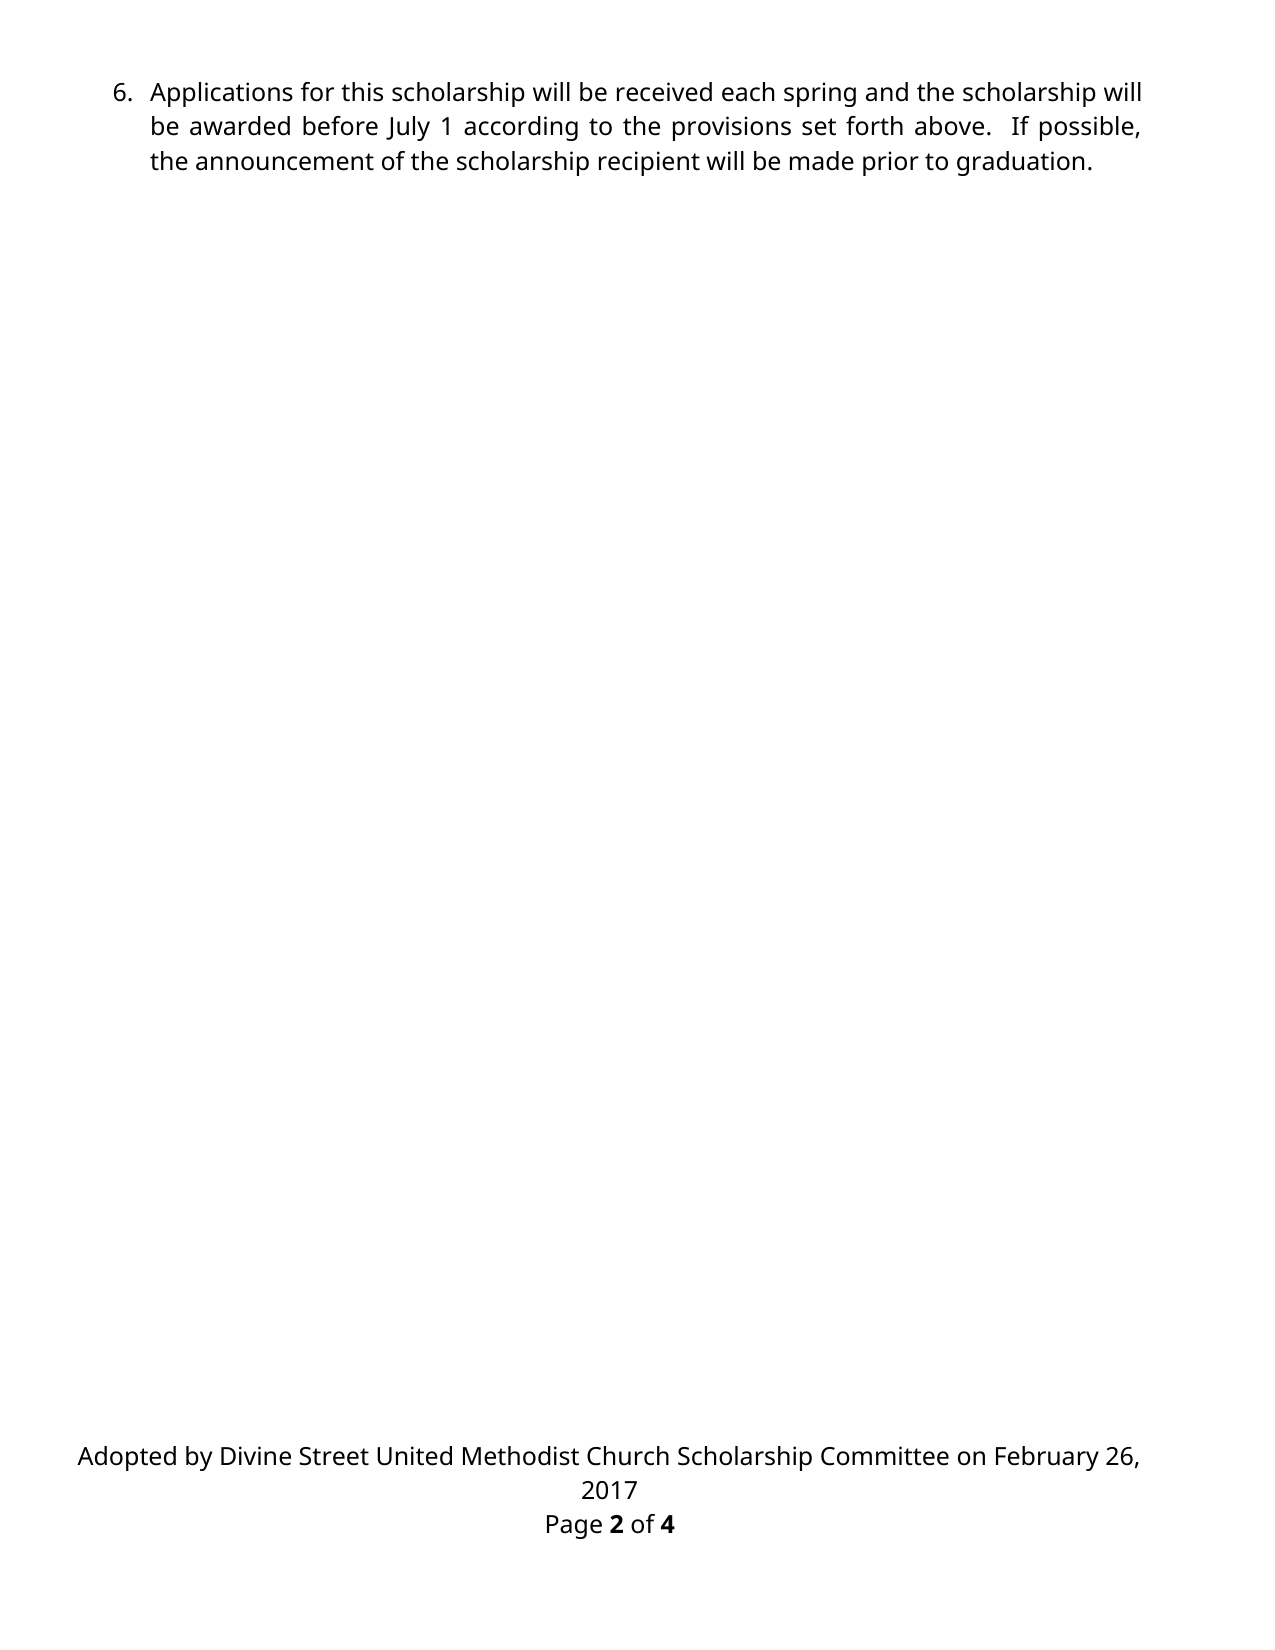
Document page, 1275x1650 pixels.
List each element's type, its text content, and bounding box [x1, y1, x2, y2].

list Applications for this scholarship will be received each spring and the scholarship will be awarded before July 1 according to the provisions set forth above. If possible, the announcement of the scholarship recipient will be made prior to graduation. [112, 75, 1144, 177]
